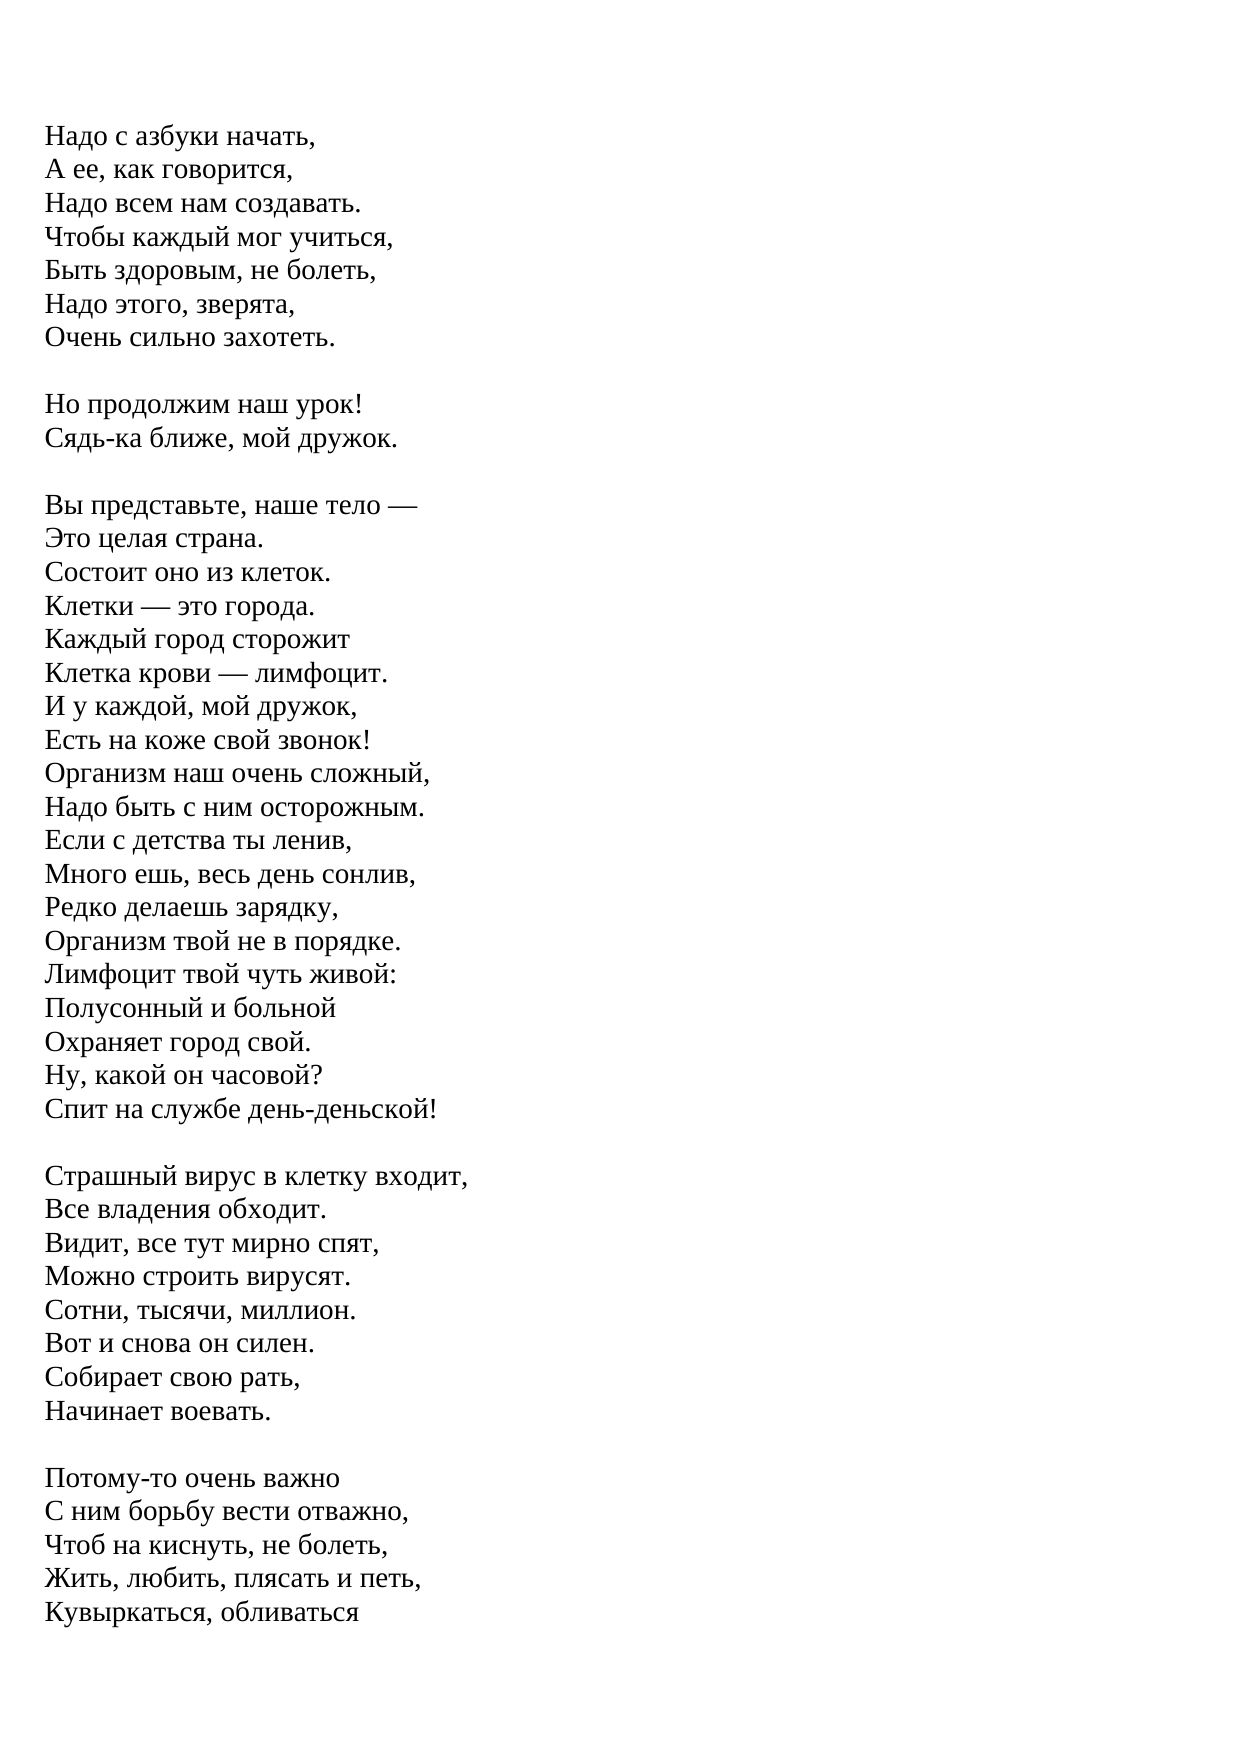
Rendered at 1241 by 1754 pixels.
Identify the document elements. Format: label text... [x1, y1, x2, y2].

text Начинает воевать. [44, 1393, 1196, 1426]
text Вот и снова он силен. [44, 1326, 1196, 1359]
text Надо быть с ним осторожным. [44, 789, 1196, 822]
text Это целая страна. [44, 521, 1196, 554]
text Страшный вирус в клетку входит, [44, 1158, 1196, 1191]
text Потому-то очень важно [44, 1460, 1196, 1493]
text Состоит оно из клеток. [44, 554, 1196, 588]
text Клетки — это города. [44, 588, 1196, 621]
text Вы представьте, наше тело — [44, 487, 1196, 521]
text И у каждой, мой дружок, [44, 688, 1196, 722]
text Кувыркаться, обливаться [44, 1594, 1196, 1627]
text Собирает свою рать, [44, 1359, 1196, 1393]
text Редко делаешь зарядку, [44, 889, 1196, 923]
text Охраняет город свой. [44, 1024, 1196, 1057]
text Чтобы каждый мог учиться, [44, 219, 1196, 252]
text А ее, как говорится, [44, 152, 1196, 185]
text Быть здоровым, не болеть, [44, 252, 1196, 286]
text Если с детства ты ленив, [44, 822, 1196, 856]
text Очень сильно захотеть. [44, 319, 1196, 353]
text Чтоб на киснуть, не болеть, [44, 1527, 1196, 1560]
text Есть на коже свой звонок! [44, 722, 1196, 755]
text Надо с азбуки начать, [44, 118, 1196, 152]
text Сотни, тысячи, миллион. [44, 1292, 1196, 1326]
text Все владения обходит. [44, 1191, 1196, 1225]
text Но продолжим наш урок! [44, 386, 1196, 420]
text Видит, все тут мирно спят, [44, 1225, 1196, 1258]
text Надо этого, зверята, [44, 286, 1196, 319]
text Можно строить вирусят. [44, 1258, 1196, 1292]
text Ну, какой он часовой? [44, 1057, 1196, 1091]
text Спит на службе день-деньской! [44, 1091, 1196, 1124]
text Организм наш очень сложный, [44, 755, 1196, 789]
text Сядь-ка ближе, мой дружок. [44, 420, 1196, 453]
text Каждый город сторожит [44, 621, 1196, 655]
text Надо всем нам создавать. [44, 185, 1196, 219]
text Лимфоцит твой чуть живой: [44, 957, 1196, 990]
text Много ешь, весь день сонлив, [44, 856, 1196, 889]
text Организм твой не в порядке. [44, 923, 1196, 957]
text Клетка крови — лимфоцит. [44, 655, 1196, 688]
text С ним борьбу вести отважно, [44, 1493, 1196, 1527]
text Жить, любить, плясать и петь, [44, 1560, 1196, 1594]
text Полусонный и больной [44, 990, 1196, 1024]
